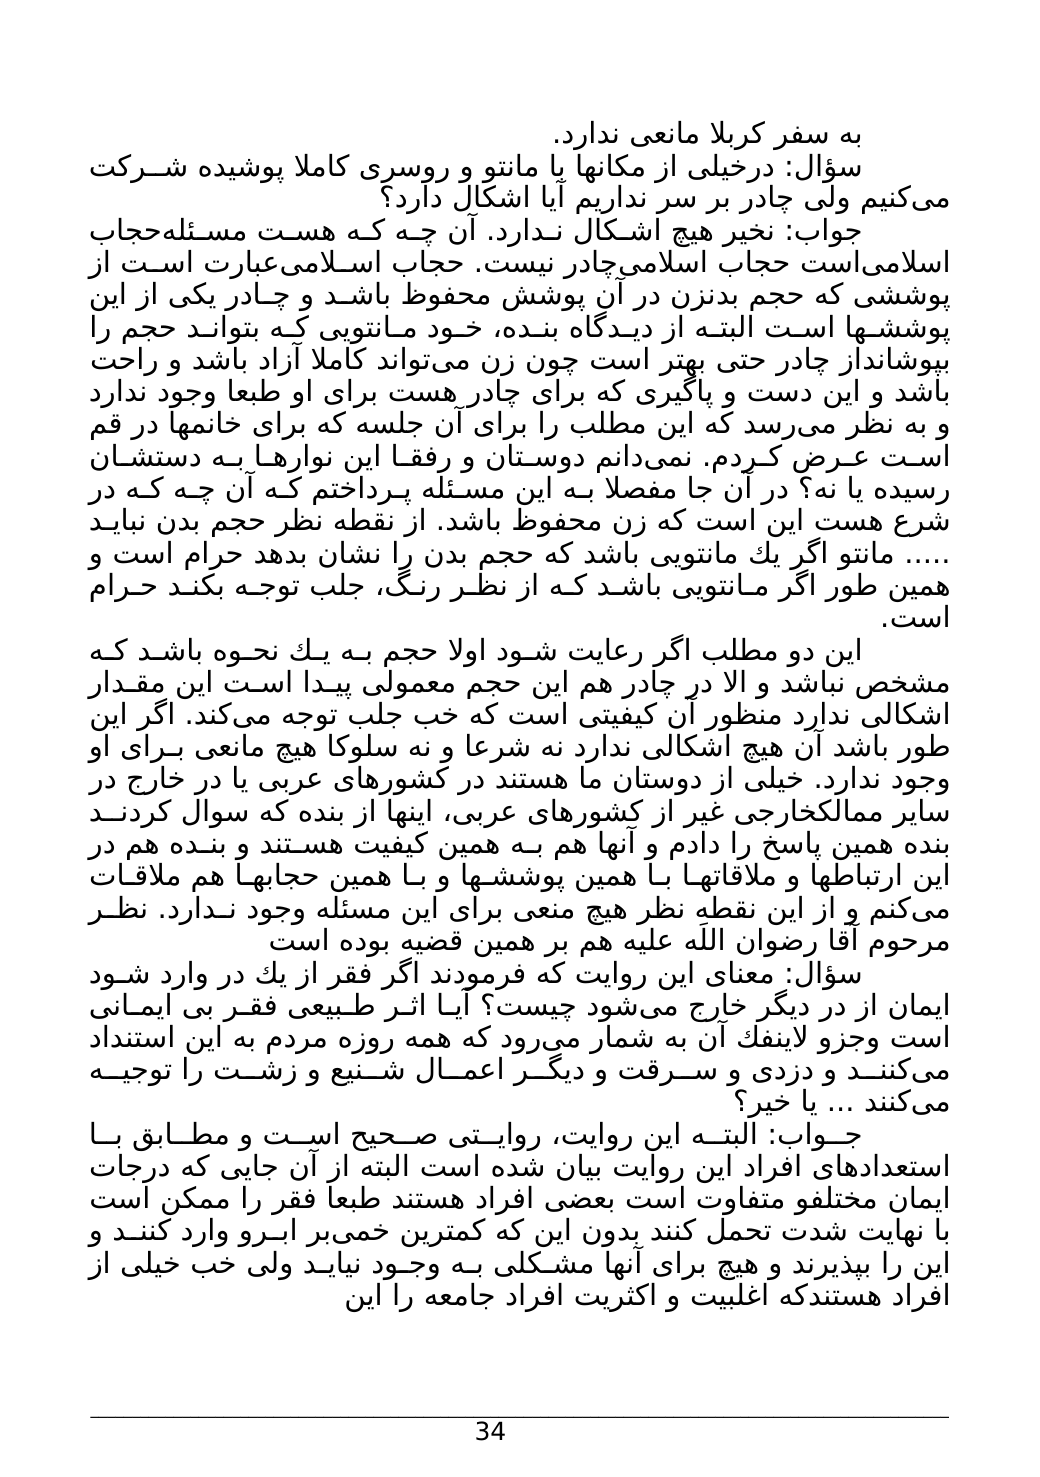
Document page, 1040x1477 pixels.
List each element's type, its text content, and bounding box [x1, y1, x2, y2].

text سؤال: معنای این روایت كه فرمودند اگر فقر از یك در وارد شود ایمان از در دیگر خارج می‌شود چیست؟ آیا اثر طبیعی فقر بی ایمانی است وجزو لاینفك آن به شمار می‌رود كه همه روزه مردم به این استنداد می‌كنند و دزدی و سرقت و دیگر اعمال شنیع و زشت را توجیه می‌كنند ... یا خیر؟ [89, 957, 951, 1119]
text جواب: نخیر هیچ اشكال ندارد. آن چه كه هست مسئله‌حجاب اسلامی‌است حجاب اسلامی‌چادر نیست. حجاب اسلامی‌عبارت است از پوششی كه حجم بدنزن در آن پوشش محفوظ باشد و چادر یكی از این پوششها است البته از دیدگاه بنده، خود مانتویی كه بتواند حجم را بپوشانداز چادر حتی بهتر است چون زن می‌تواند كاملا آزاد باشد و راحت باشد و این دست و پاگیری كه برای چادر هست برای او طبعا وجود ندارد و به نظر می‌رسد كه این مطلب را برای آن جلسه كه برای خانمها در قم است عرض كردم. نمی‌دانم دوستان و رفقا این نوارها به دستشان رسیده یا نه؟ در آن جا مفصلا به این مسئله پرداختم كه آن چه كه در شرع هست این است كه زن محفوظ باشد. از نقطه نظر حجم بدن نباید ..... مانتو اگر یك مانتویی باشد كه حجم بدن را نشان بدهد حرام است و همین طور اگر مانتویی باشد كه از نظر رنگ، جلب توجه بكند حرام است. [89, 215, 951, 634]
text سؤال: درخیلی از مكانها با مانتو و روسری كاملا پوشیده شركت می‌كنیم ولی چادر بر سر نداریم آیا اشكال دارد؟ [89, 150, 951, 215]
text به سفر كربلا مانعی ندارد. [89, 118, 951, 150]
text این دو مطلب اگر رعایت شود اولا حجم به یك نحوه باشد كه مشخص نباشد و الا در چادر هم این حجم معمولی پیدا است این مقدار اشكالی ندارد منظور آن كیفیتی است كه خب جلب توجه می‌كند. اگر این طور باشد آن هیچ اشكالی ندارد نه شرعا و نه سلوكا هیچ مانعی برای او وجود ندارد. خیلی از دوستان ما هستند در كشورهای عربی یا در خارج در سایر ممالكخارجی غیر از كشورهای عربی، اینها از بنده كه سوال كردند بنده همین پاسخ را دادم و آنها هم به همین كیفیت هستند و بنده هم در این ارتباطها و ملاقاتها با همین پوششها و با همین حجابها هم ملاقات می‌كنم و از این نقطه نظر هیچ منعی برای این مسئله وجود ندارد. نظر مرحوم آقا رضوان اللَه علیه هم بر همین قضیه بوده است‌ [89, 634, 951, 957]
text جواب: البته این روایت، روایتی صحیح است و مطابق با استعدادهای افراد این روایت بیان شده است البته از آن جایی كه درجات ایمان مختلفو متفاوت است بعضی افراد هستند طبعا فقر را ممكن است با نهایت شدت تحمل كنند بدون این كه كمترین خمی‌بر ابرو وارد كنند و این را بپذیرند و هیچ برای آنها مشكلی به وجود نیاید ولی خب خیلی از افراد هستندكه اغلبیت و اكثریت افراد جامعه را این‌ [89, 1119, 951, 1312]
